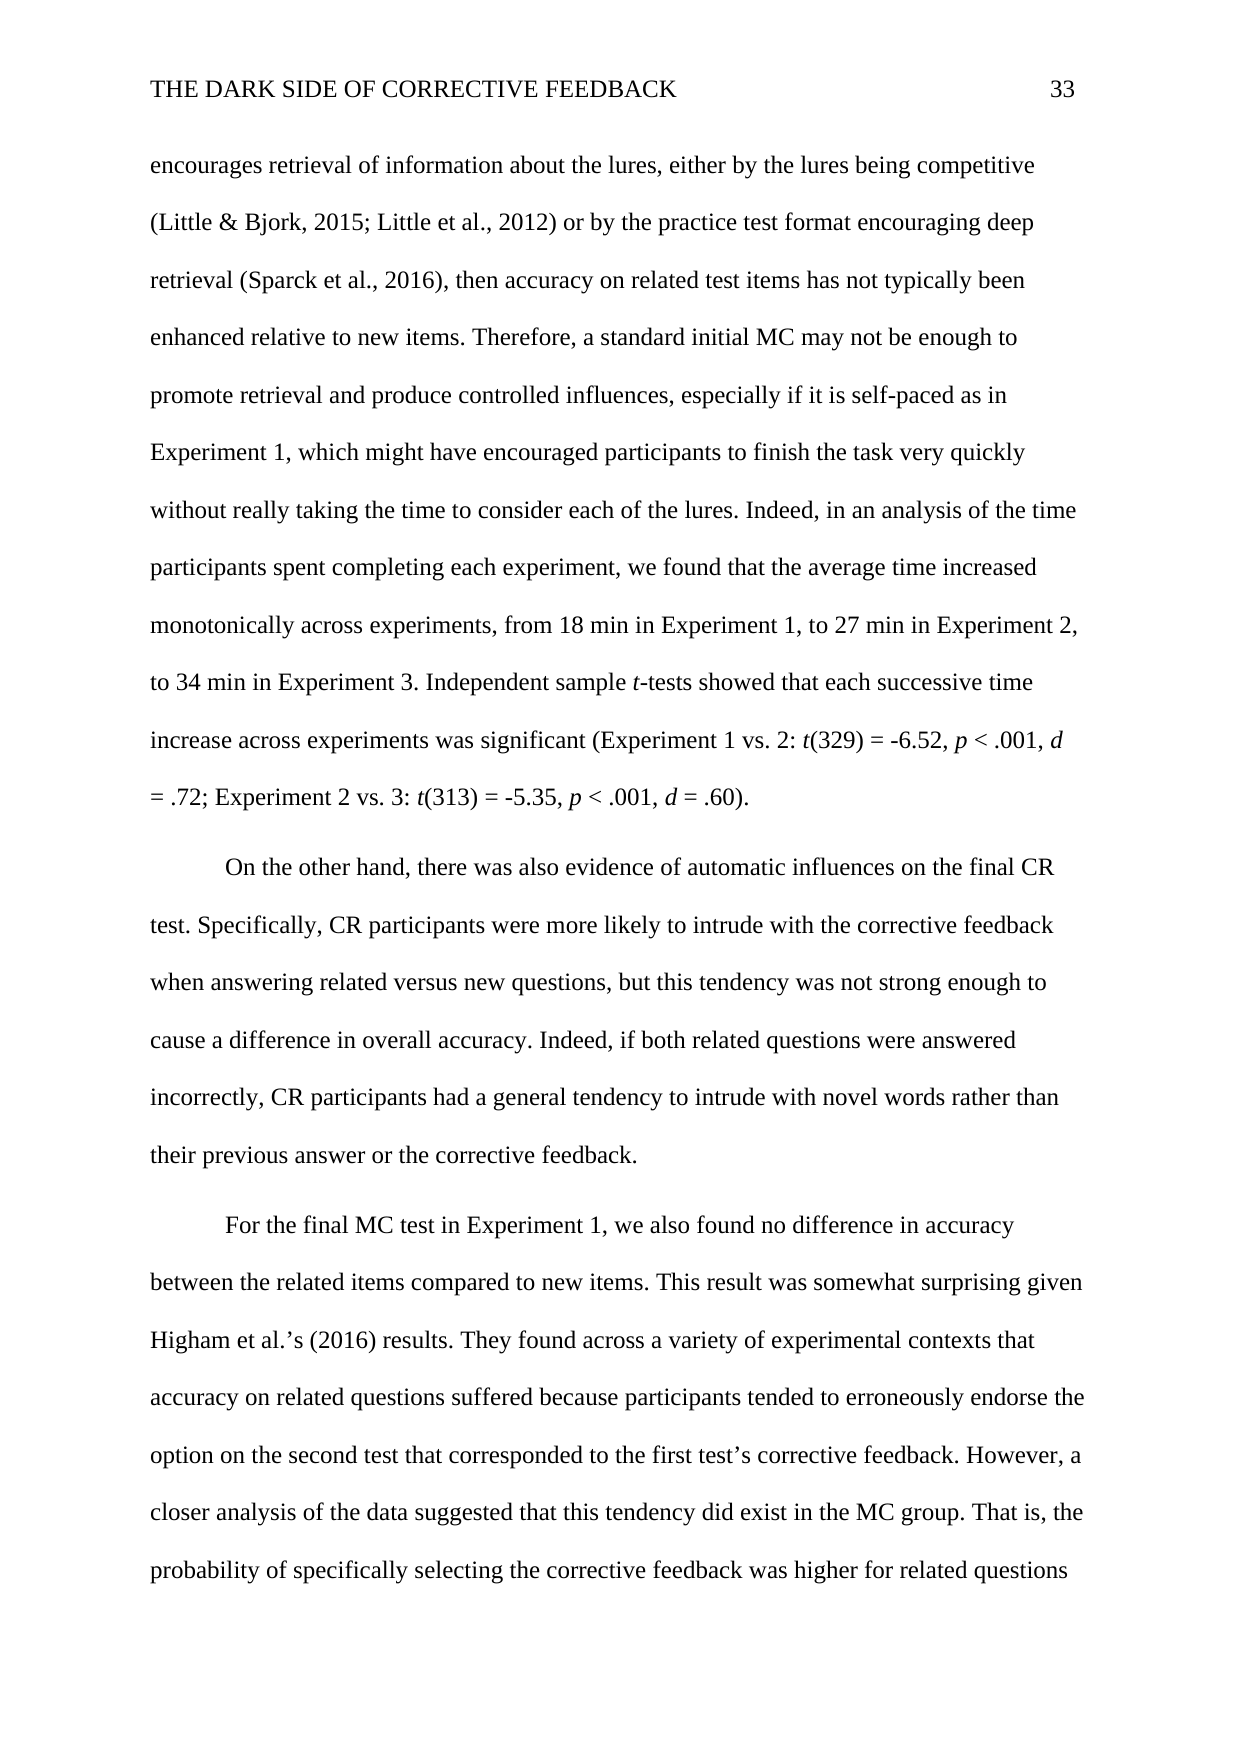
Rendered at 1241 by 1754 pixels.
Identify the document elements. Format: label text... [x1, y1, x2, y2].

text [150, 150, 1095, 811]
text On the other hand, there was also evidence of automatic influences on the final CR test. Specifically, CR participants were more likely to intrude with the corrective feedback when answering related versus new questions, but this tendency was not strong enough to cause a difference in overall accuracy. Indeed, if both related questions were answered incorrectly, CR participants had a general tendency to intrude with novel words rather than their previous answer or the corrective feedback. [150, 852, 1095, 1169]
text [150, 1210, 1095, 1584]
